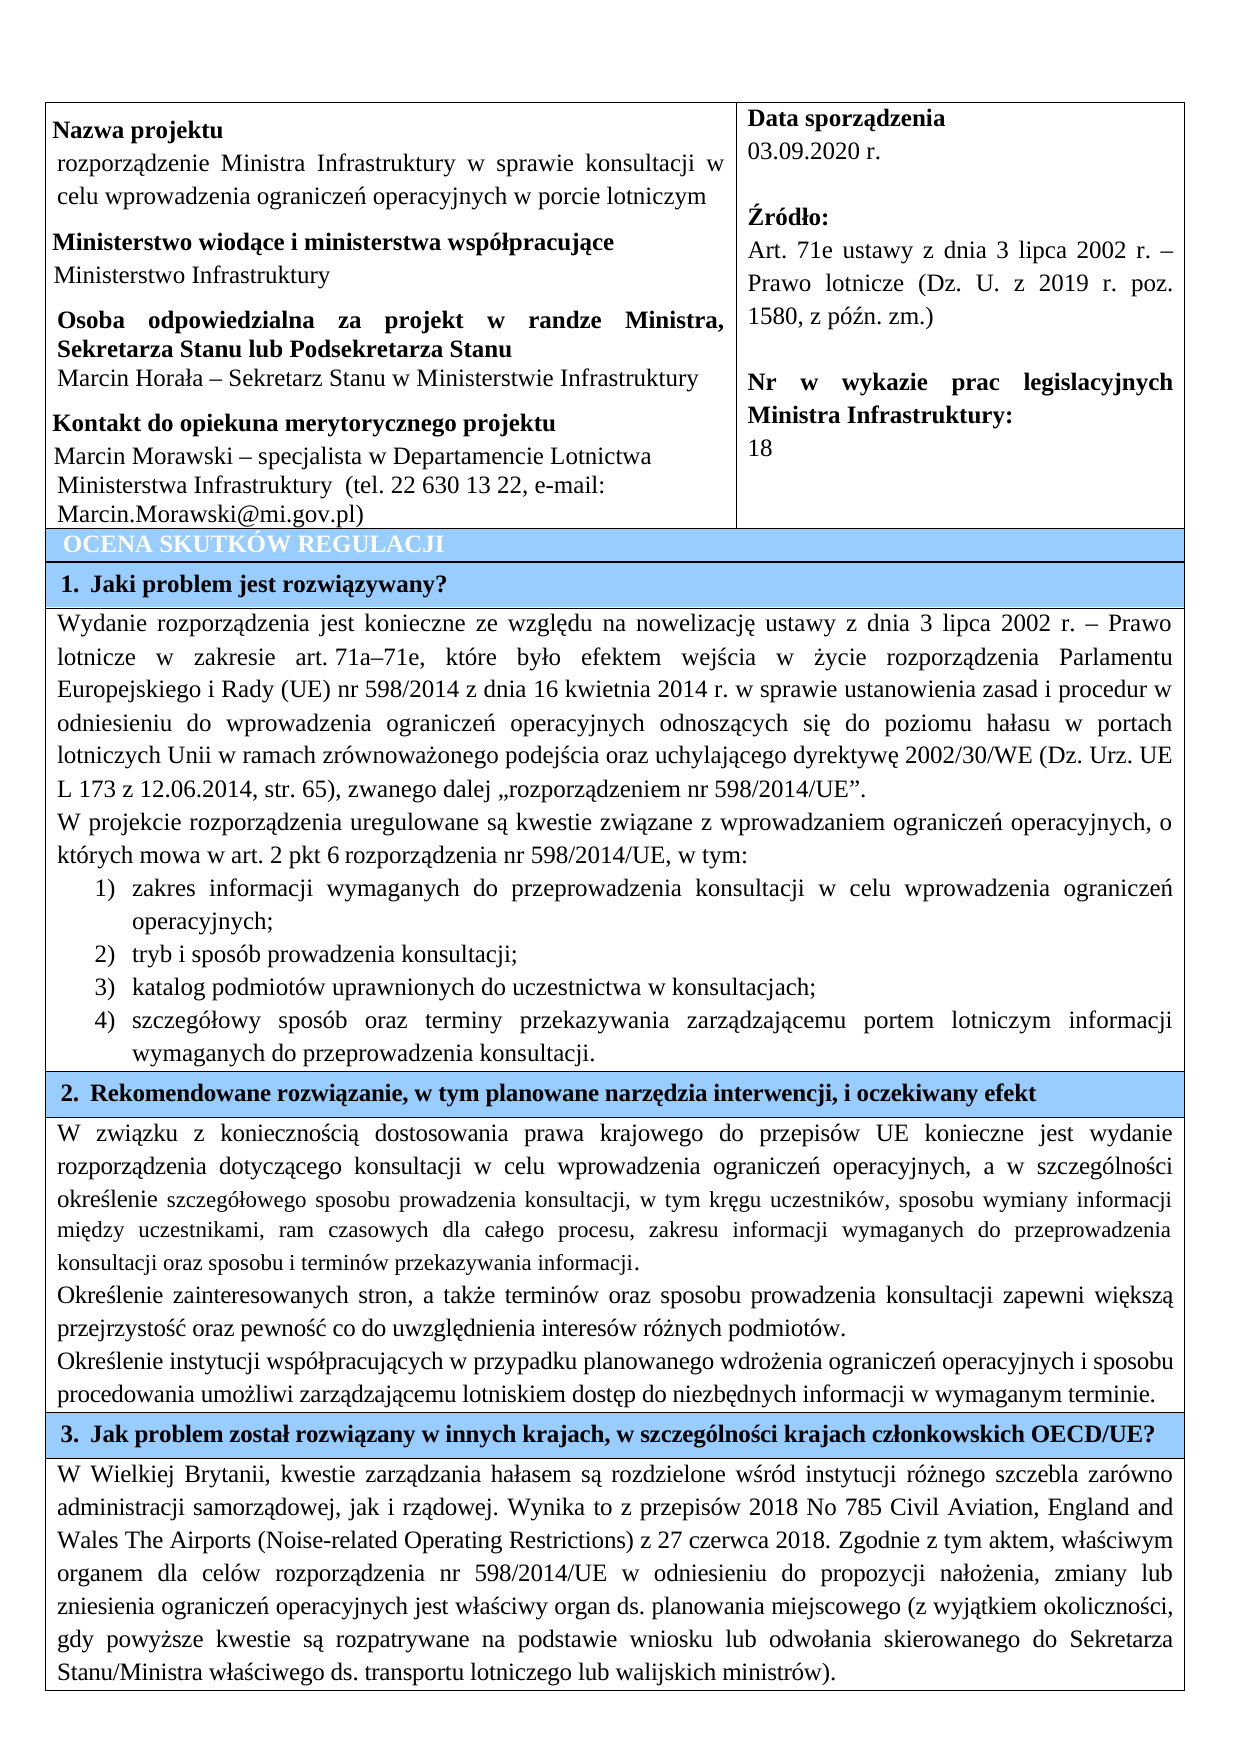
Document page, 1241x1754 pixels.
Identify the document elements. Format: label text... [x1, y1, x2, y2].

table_cell Jak problem został rozwiązany w innych krajach, w szczególności krajach członkowskich OECD/UE? [46, 1413, 1184, 1458]
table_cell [46, 1459, 1184, 1690]
table_header Data sporządzenia 03.09.2020 r. Źródło: Art. 71e ustawy z dnia 3 lipca 2002 r. – Prawo lotnicze (Dz. U. z 2019 r. poz. 1580, z późn. zm.) Nr w wykazie prac legislacyjnych Ministra Infrastruktury: 18 [737, 103, 1184, 528]
table_cell OCENA SKUTKÓW REGULACJI [46, 529, 1184, 561]
table_cell W związku z koniecznością dostosowania prawa krajowego do przepisów UE konieczne jest wydanie rozporządzenia dotyczącego konsultacji w celu wprowadzenia ograniczeń operacyjnych, a w szczególności określenie szczegółowego sposobu prowadzenia konsultacji, w tym kręgu uczestników, sposobu wymiany informacji między uczestnikami, ram czasowych dla całego procesu, zakresu informacji wymaganych do przeprowadzenia konsultacji oraz sposobu i terminów przekazywania informacji. Określenie zainteresowanych stron, a także terminów oraz sposobu prowadzenia konsultacji zapewni większą przejrzystość oraz pewność co do uwzględnienia interesów różnych podmiotów. Określenie instytucji współpracujących w przypadku planowanego wdrożenia ograniczeń operacyjnych i sposobu procedowania umożliwi zarządzającemu lotniskiem dostęp do niezbędnych informacji w wymaganym terminie. [46, 1118, 1184, 1412]
table_header Nazwa projektu rozporządzenie Ministra Infrastruktury w sprawie konsultacji w celu wprowadzenia ograniczeń operacyjnych w porcie lotniczym Ministerstwo wiodące i ministerstwa współpracujące Ministerstwo Infrastruktury Osoba odpowiedzialna za projekt w randze Ministra, Sekretarza Stanu lub Podsekretarza Stanu Marcin Horała – Sekretarz Stanu w Ministerstwie Infrastruktury Kontakt do opiekuna merytorycznego projektu Marcin Morawski – specjalista w Departamencie Lotnictwa Ministerstwa Infrastruktury (tel. 22 630 13 22, e-mail: Marcin.Morawski@mi.gov.pl) [46, 103, 736, 528]
table_cell Wydanie rozporządzenia jest konieczne ze względu na nowelizację ustawy z dnia 3 lipca 2002 r. – Prawo lotnicze w zakresie art. 71a–71e, które było efektem wejścia w życie rozporządzenia Parlamentu Europejskiego i Rady (UE) nr 598/2014 z dnia 16 kwietnia 2014 r. w sprawie ustanowienia zasad i procedur w odniesieniu do wprowadzenia ograniczeń operacyjnych odnoszących się do poziomu hałasu w portach lotniczych Unii w ramach zrównoważonego podejścia oraz uchylającego dyrektywę 2002/30/WE (Dz. Urz. UE L 173 z 12.06.2014, str. 65), zwanego dalej „rozporządzeniem nr 598/2014/UE”. W projekcie rozporządzenia uregulowane są kwestie związane z wprowadzaniem ograniczeń operacyjnych, o których mowa w art. 2 pkt 6 rozporządzenia nr 598/2014/UE, w tym: zakres informacji wymaganych do przeprowadzenia konsultacji w celu wprowadzenia ograniczeń operacyjnych; tryb i sposób prowadzenia konsultacji; katalog podmiotów uprawnionych do uczestnictwa w konsultacjach; szczegółowy sposób oraz terminy przekazywania zarządzającemu portem lotniczym informacji wymaganych do przeprowadzenia konsultacji. [46, 609, 1184, 1071]
table_cell Rekomendowane rozwiązanie, w tym planowane narzędzia interwencji, i oczekiwany efekt [46, 1072, 1184, 1117]
table_cell Jaki problem jest rozwiązywany? [46, 563, 1184, 607]
